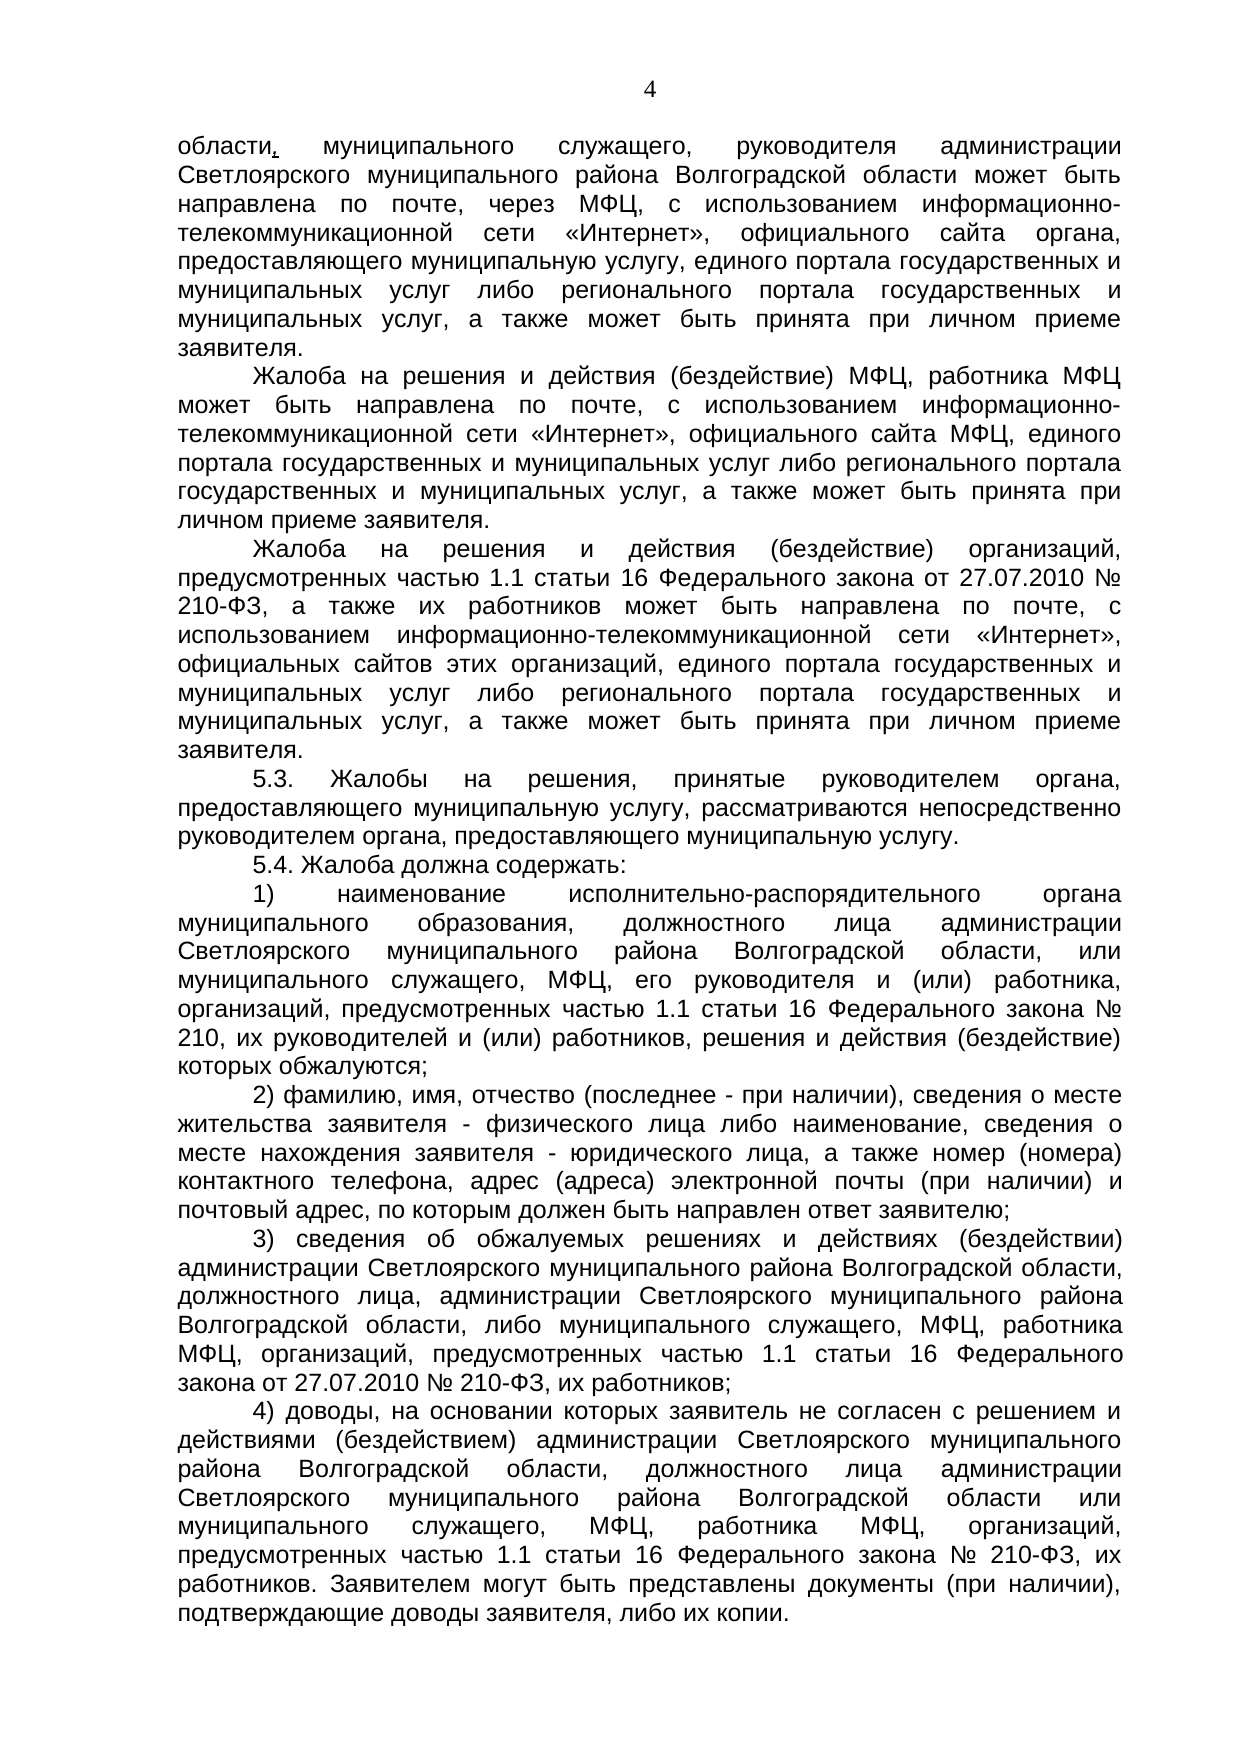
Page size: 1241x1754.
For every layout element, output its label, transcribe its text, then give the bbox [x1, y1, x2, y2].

text Жалоба на решения и действия (бездействие) МФЦ, работника МФЦ может быть направлена по почте, с использованием информационно-телекоммуникационной сети «Интернет», официального сайта МФЦ, единого портала государственных и муниципальных услуг либо регионального портала государственных и муниципальных услуг, а также может быть принята при личном приеме заявителя. [177, 361, 1122, 534]
text 1) наименование исполнительно-распорядительного органа муниципального образования, должностного лица администрации Светлоярского муниципального района Волгоградской области, или муниципального служащего, МФЦ, его руководителя и (или) работника, организаций, предусмотренных частью 1.1 статьи 16 Федерального закона № 210, их руководителей и (или) работников, решения и действия (бездействие) которых обжалуются; [177, 879, 1122, 1080]
text 4) доводы, на основании которых заявитель не согласен с решением и действиями (бездействием) администрации Светлоярского муниципального района Волгоградской области, должностного лица администрации Светлоярского муниципального района Волгоградской области или муниципального служащего, МФЦ, работника МФЦ, организаций, предусмотренных частью 1.1 статьи 16 Федерального закона № 210-ФЗ, их работников. Заявителем могут быть представлены документы (при наличии), подтверждающие доводы заявителя, либо их копии. [177, 1396, 1122, 1626]
text 3) сведения об обжалуемых решениях и действиях (бездействии) администрации Светлоярского муниципального района Волгоградской области, должностного лица, администрации Светлоярского муниципального района Волгоградской области, либо муниципального служащего, МФЦ, работника МФЦ, организаций, предусмотренных частью 1.1 статьи 16 Федерального закона от 27.07.2010 № 210-ФЗ, их работников; [177, 1224, 1124, 1396]
text 2) фамилию, имя, отчество (последнее - при наличии), сведения о месте жительства заявителя - физического лица либо наименование, сведения о месте нахождения заявителя - юридического лица, а также номер (номера) контактного телефона, адрес (адреса) электронной почты (при наличии) и почтовый адрес, по которым должен быть направлен ответ заявителю; [177, 1080, 1124, 1224]
text Жалоба на решения и действия (бездействие) организаций, предусмотренных частью 1.1 статьи 16 Федерального закона от 27.07.2010 № 210-ФЗ, а также их работников может быть направлена по почте, с использованием информационно-телекоммуникационной сети «Интернет», официальных сайтов этих организаций, единого портала государственных и муниципальных услуг либо регионального портала государственных и муниципальных услуг, а также может быть принята при личном приеме заявителя. [177, 534, 1122, 764]
text 5.3. Жалобы на решения, принятые руководителем органа, предоставляющего муниципальную услугу, рассматриваются непосредственно руководителем органа, предоставляющего муниципальную услугу. [177, 764, 1122, 850]
text 5.4. Жалоба должна содержать: [177, 850, 1124, 879]
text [177, 131, 1122, 361]
